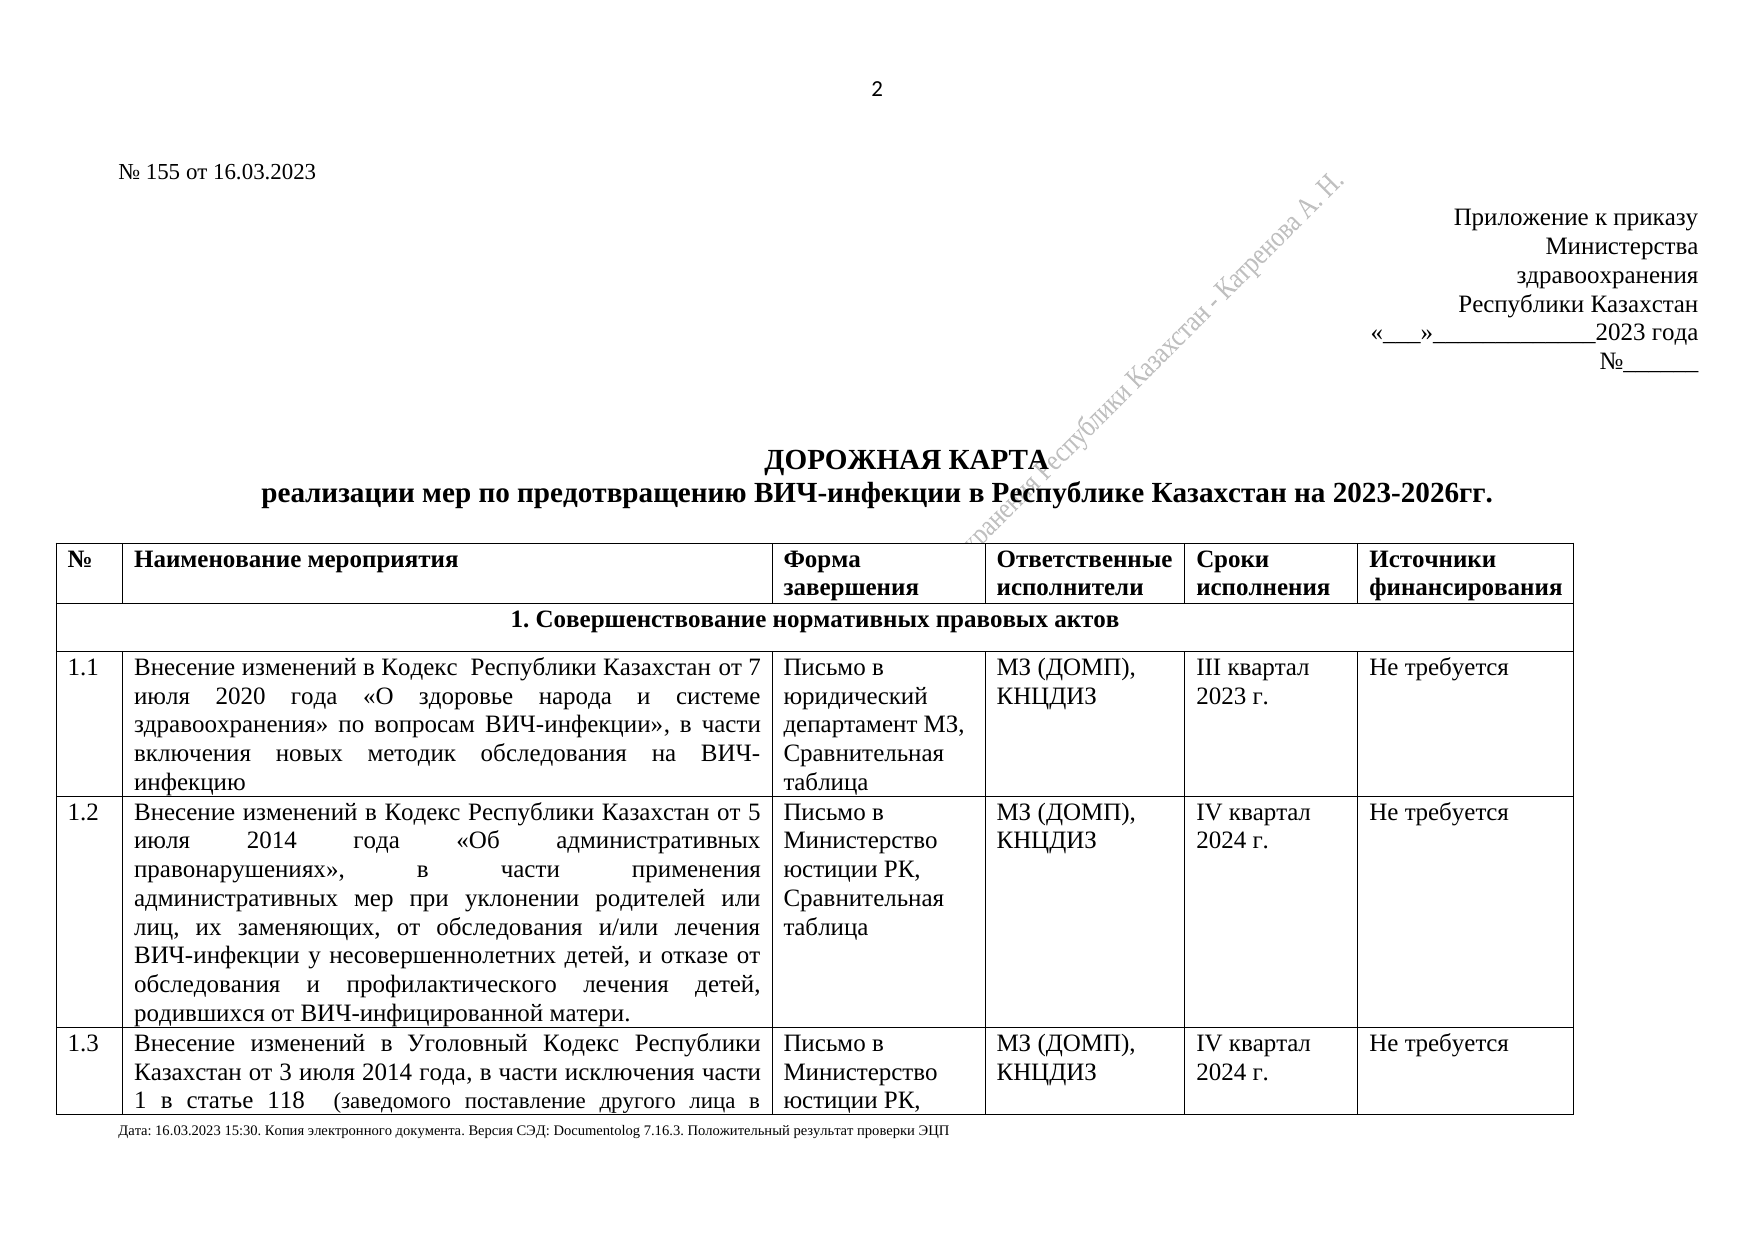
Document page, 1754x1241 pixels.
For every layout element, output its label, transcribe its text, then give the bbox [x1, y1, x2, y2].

text Приложение к приказу [118, 202, 1698, 231]
text здравоохранения [118, 260, 1698, 289]
table_cell Не требуется [1358, 797, 1573, 1027]
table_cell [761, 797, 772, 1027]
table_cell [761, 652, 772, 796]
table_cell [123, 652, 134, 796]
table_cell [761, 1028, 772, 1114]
text реализации мер по предотвращению ВИЧ-инфекции в Республике Казахстан на 2023-2026гг. [118, 476, 1636, 509]
table_cell IV квартал 2024 г. [1185, 1028, 1357, 1114]
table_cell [773, 797, 985, 1027]
table_header Форма завершения [773, 544, 985, 603]
table_cell МЗ (ДОМП), КНЦДИЗ [986, 797, 1184, 1027]
table_header Источники финансирования [1358, 544, 1573, 603]
table_cell 1. Совершенствование нормативных правовых актов [57, 604, 1573, 651]
text № 155 от 16.03.2023 [118, 158, 1636, 184]
table_cell Не требуется [1358, 652, 1573, 796]
text ДОРОЖНАЯ КАРТА [118, 442, 1636, 476]
table_header № [57, 544, 122, 603]
table_cell МЗ (ДОМП), КНЦДИЗ [986, 1028, 1184, 1114]
text Министерства [118, 231, 1698, 260]
table_cell Не требуется [1358, 1028, 1573, 1114]
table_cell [773, 1028, 985, 1114]
text №______ [118, 346, 1698, 375]
text «___»_____________2023 года [118, 317, 1698, 346]
table_cell III квартал 2023 г. [1185, 652, 1357, 796]
table_cell 1.1 [57, 652, 122, 796]
table_cell 1.3 [57, 1028, 122, 1114]
table_cell IV квартал 2024 г. [1185, 797, 1357, 1027]
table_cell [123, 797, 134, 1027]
table_cell МЗ (ДОМП), КНЦДИЗ [986, 652, 1184, 796]
table_cell 1.2 [57, 797, 122, 1027]
table_header Сроки исполнения [1185, 544, 1357, 603]
table_header Наименование мероприятия [123, 544, 772, 603]
text Республики Казахстан [118, 289, 1698, 317]
table_cell Письмо в юридический департамент МЗ, Сравнительная таблица [773, 652, 985, 796]
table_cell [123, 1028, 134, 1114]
table_header Ответственные исполнители [986, 544, 1184, 603]
